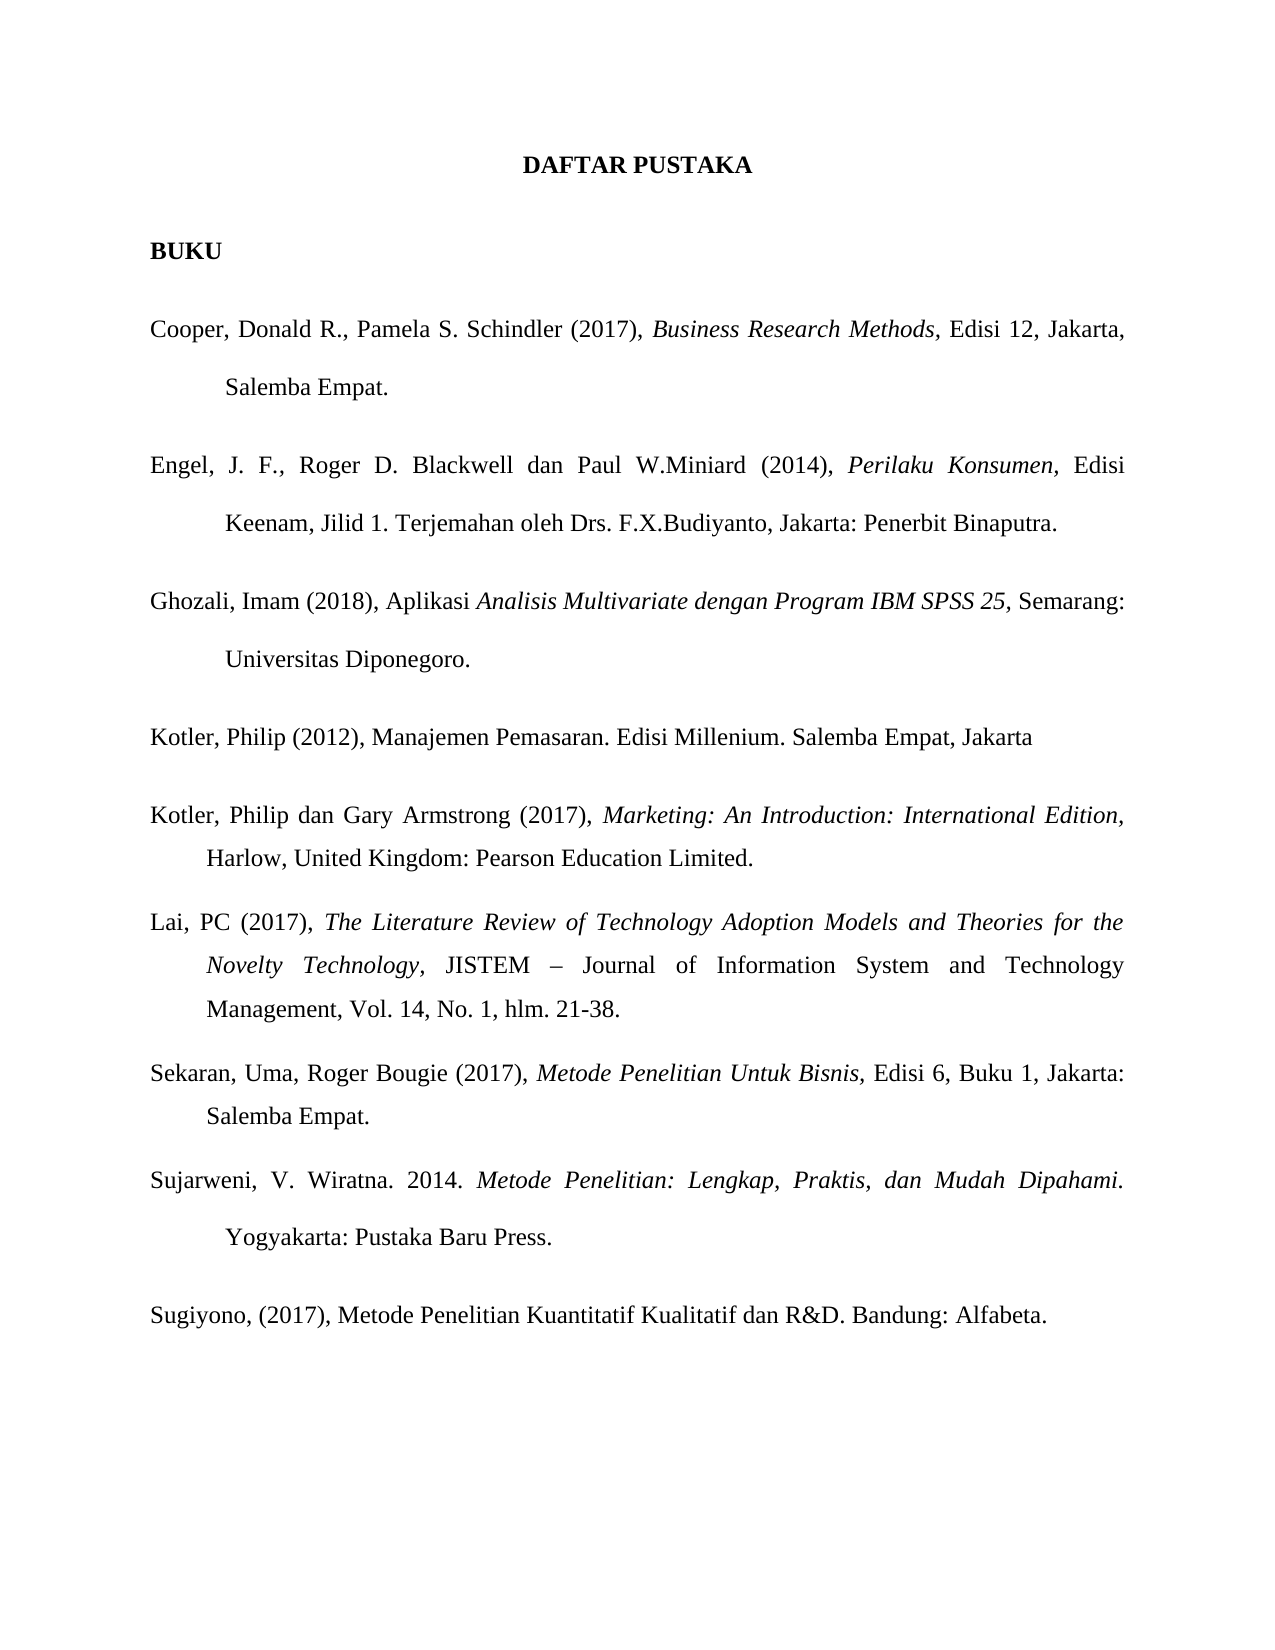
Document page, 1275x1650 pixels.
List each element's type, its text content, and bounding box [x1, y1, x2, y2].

text Ghozali, Imam (2018), Aplikasi Analisis Multivariate dengan Program IBM SPSS 25, Semarang: Universitas Diponegoro. [150, 586, 1125, 672]
text BUKU [150, 236, 1125, 265]
text Lai, PC (2017), The Literature Review of Technology Adoption Models and Theories for the Novelty Technology, JISTEM – Journal of Information System and Technology Management, Vol. 14, No. 1, hlm. 21-38. [150, 907, 1125, 1022]
text Kotler, Philip dan Gary Armstrong (2017), Marketing: An Introduction: International Edition, Harlow, United Kingdom: Pearson Education Limited. [150, 800, 1125, 872]
text Engel, J. F., Roger D. Blackwell dan Paul W.Miniard (2014), Perilaku Konsumen, Edisi Keenam, Jilid 1. Terjemahan oleh Drs. F.X.Budiyanto, Jakarta: Penerbit Binaputra. [150, 450, 1125, 537]
text Cooper, Donald R., Pamela S. Schindler (2017), Business Research Methods, Edisi 12, Jakarta, Salemba Empat. [150, 314, 1125, 401]
text Kotler, Philip (2012), Manajemen Pemasaran. Edisi Millenium. Salemba Empat, Jakarta [150, 722, 1125, 751]
text Sugiyono, (2017), Metode Penelitian Kuantitatif Kualitatif dan R&D. Bandung: Alfabeta. [150, 1301, 1125, 1329]
text Sujarweni, V. Wiratna. 2014. Metode Penelitian: Lengkap, Praktis, dan Mudah Dipahami. Yogyakarta: Pustaka Baru Press. [150, 1165, 1125, 1251]
text Sekaran, Uma, Roger Bougie (2017), Metode Penelitian Untuk Bisnis, Edisi 6, Buku 1, Jakarta: Salemba Empat. [150, 1058, 1125, 1129]
subtitle DAFTAR PUSTAKA [150, 150, 1125, 179]
